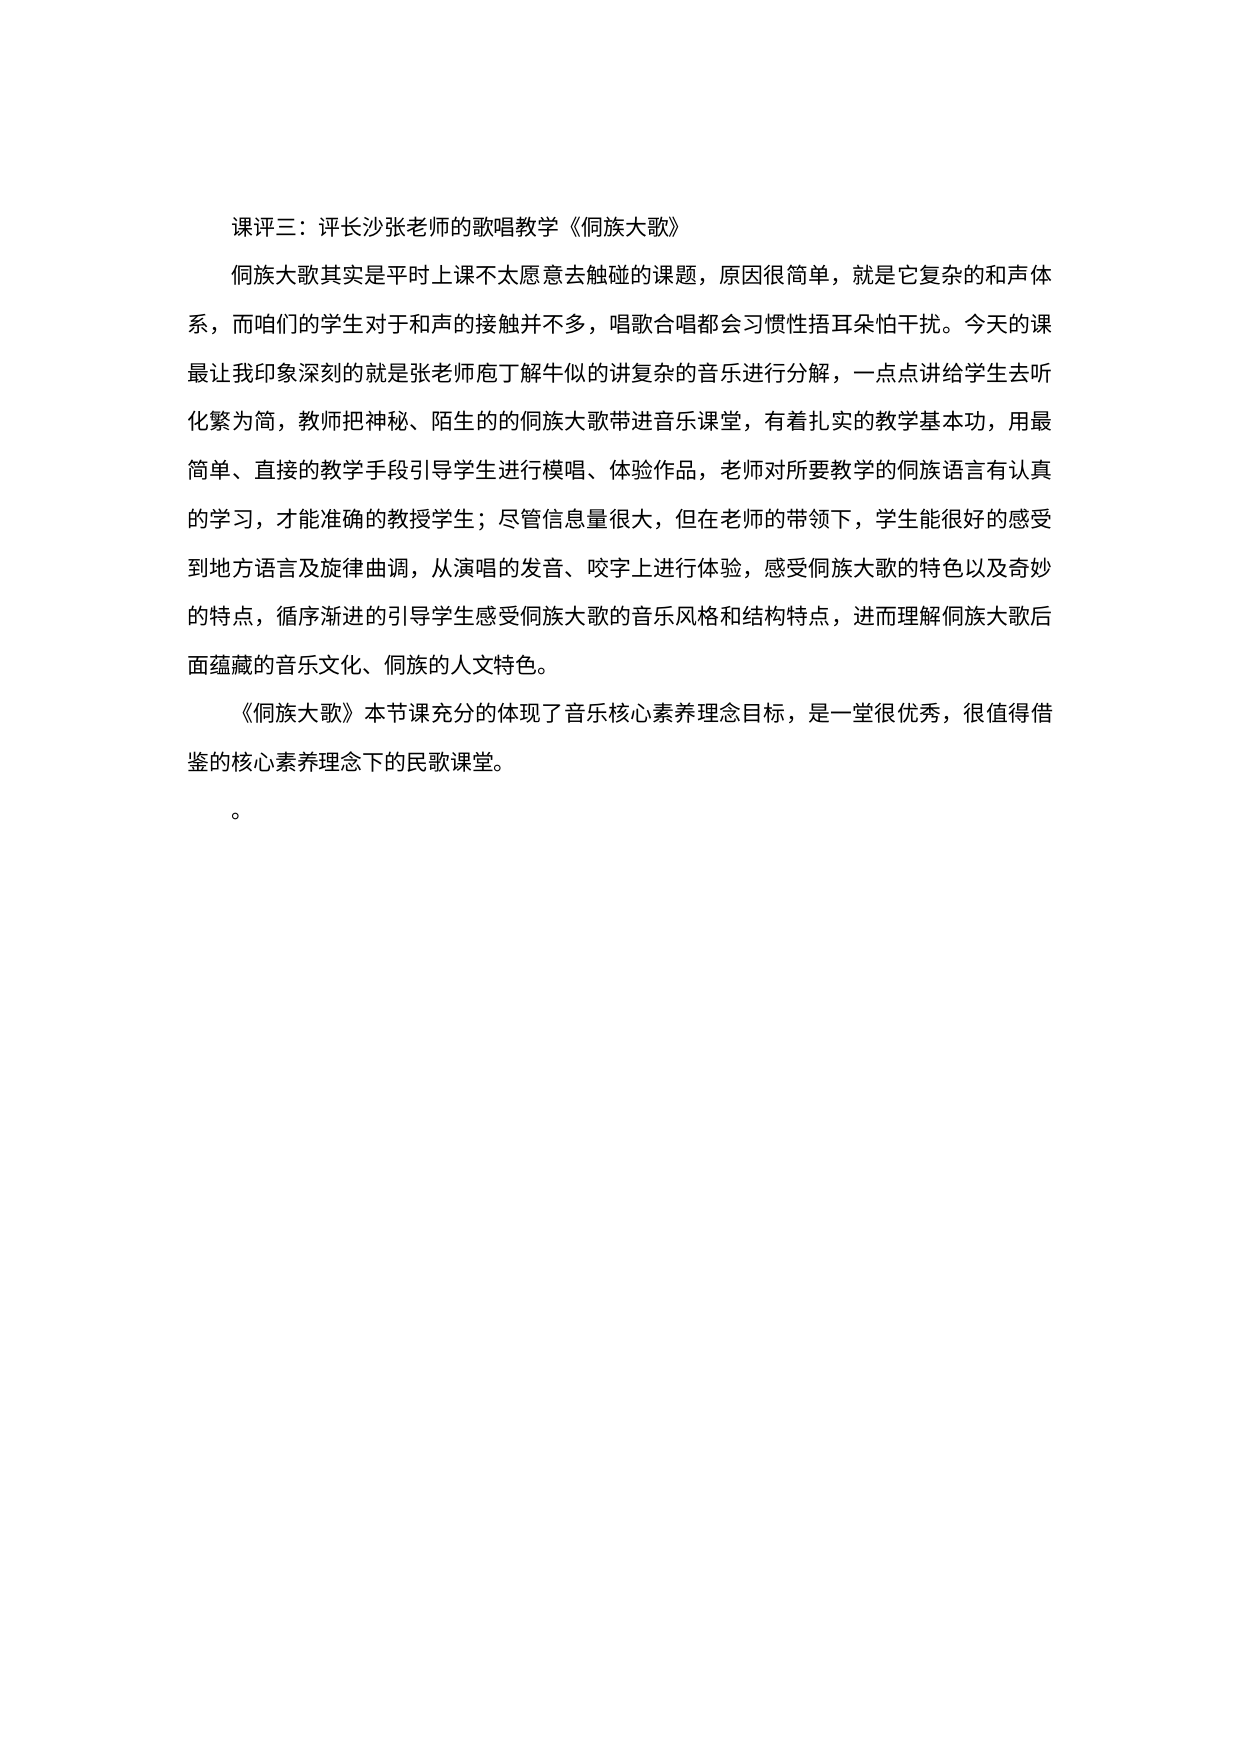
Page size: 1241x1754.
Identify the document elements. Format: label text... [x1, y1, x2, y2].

text 《侗族大歌》本节课充分的体现了音乐核心素养理念目标，是一堂很优秀，很值得借鉴的核心素养理念下的民歌课堂。 [187, 696, 1053, 777]
text 课评三：评长沙张老师的歌唱教学《侗族大歌》 [187, 209, 1053, 242]
text 侗族大歌其实是平时上课不太愿意去触碰的课题，原因很简单，就是它复杂的和声体系，而咱们的学生对于和声的接触并不多，唱歌合唱都会习惯性捂耳朵怕干扰。今天的课最让我印象深刻的就是张老师庖丁解牛似的讲复杂的音乐进行分解，一点点讲给学生去听，化繁为简，教师把神秘、陌生的的侗族大歌带进音乐课堂，有着扎实的教学基本功，用最简单、直接的教学手段引导学生进行模唱、体验作品，老师对所要教学的侗族语言有认真的学习，才能准确的教授学生；尽管信息量很大，但在老师的带领下，学生能很好的感受到地方语言及旋律曲调，从演唱的发音、咬字上进行体验，感受侗族大歌的特色以及奇妙的特点，循序渐进的引导学生感受侗族大歌的音乐风格和结构特点，进而理解侗族大歌后面蕴藏的音乐文化、侗族的人文特色。 [187, 258, 1053, 680]
text 。 [187, 793, 1053, 826]
